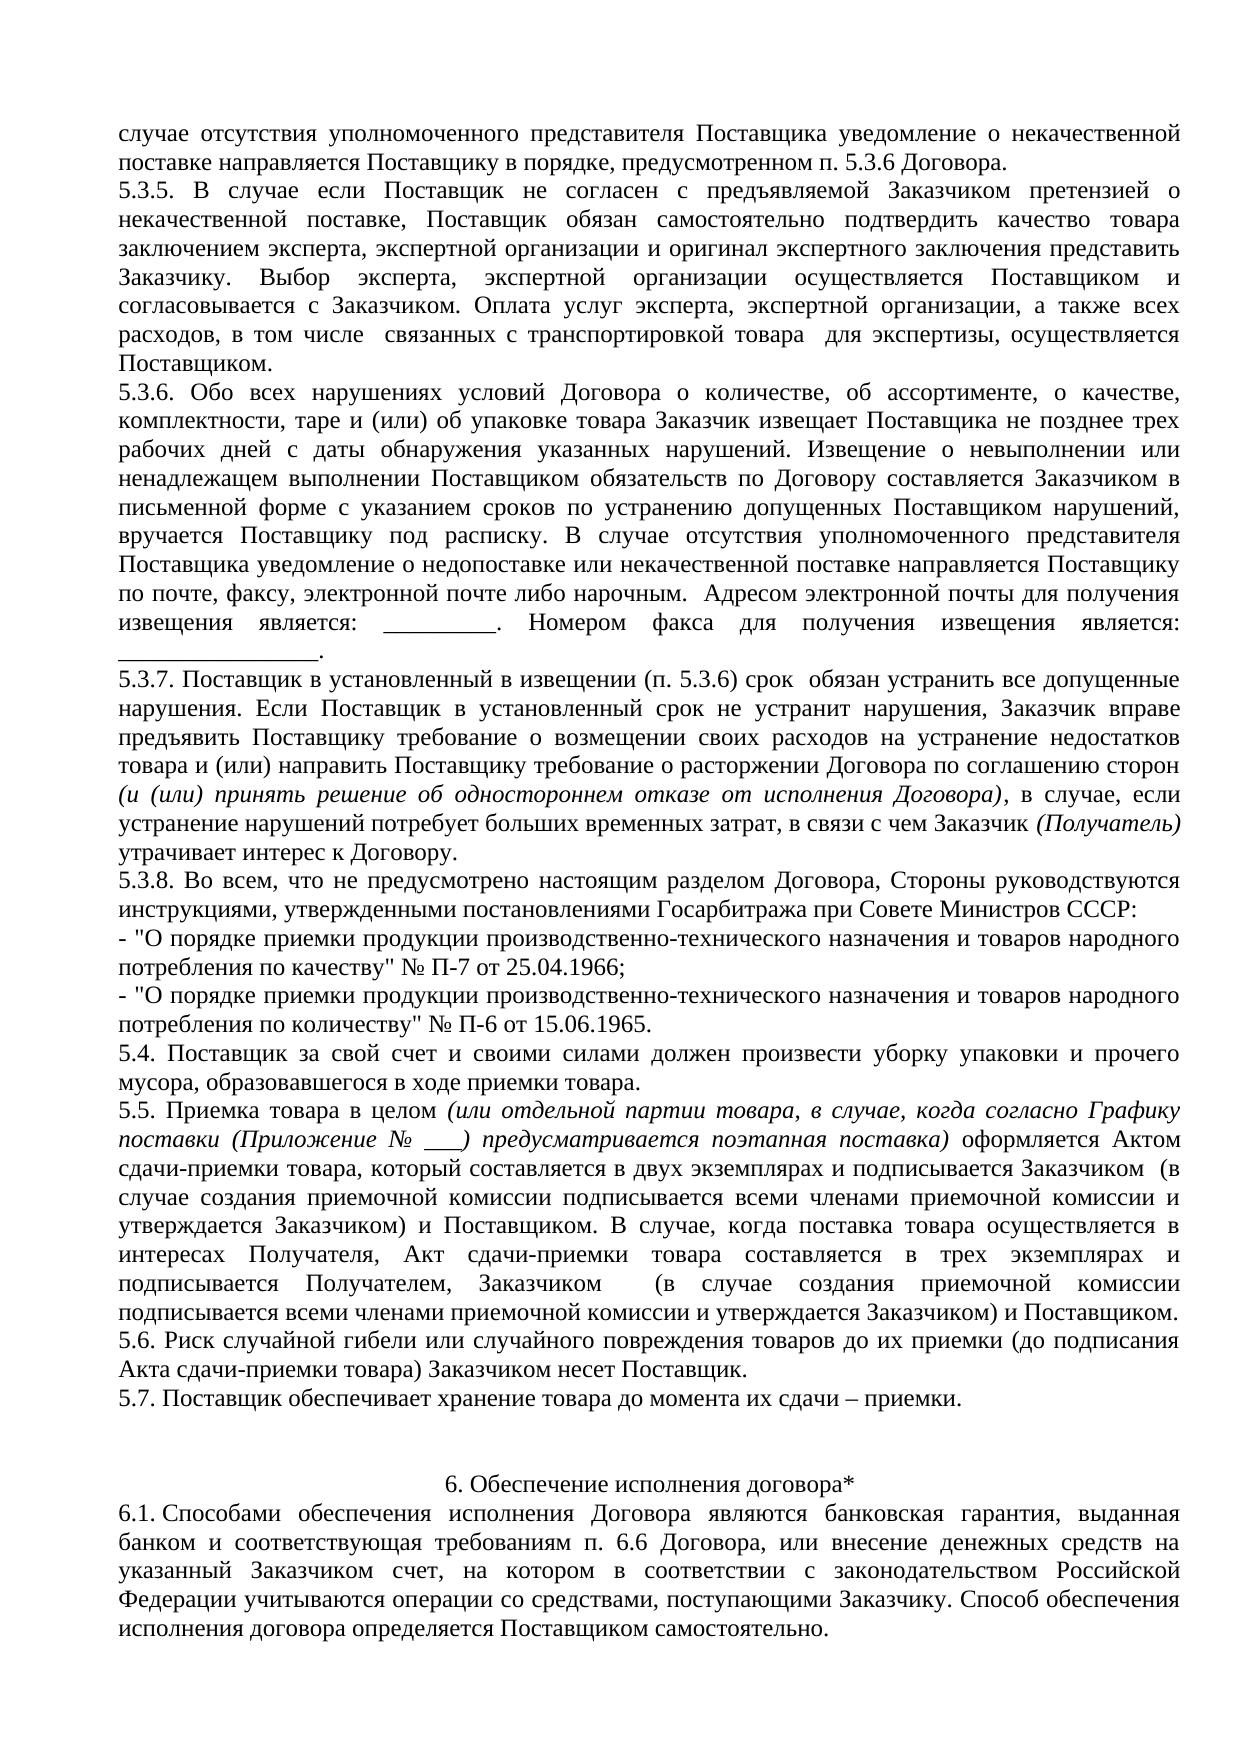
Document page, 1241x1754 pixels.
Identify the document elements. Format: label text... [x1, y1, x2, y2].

text 5.7. Поставщик обеспечивает хранение товара до момента их сдачи – приемки. [118, 1383, 1181, 1412]
text 5.3.6. Обо всех нарушениях условий Договора о количестве, об ассортименте, о качестве, комплектности, таре и (или) об упаковке товара Заказчик извещает Поставщика не позднее трех рабочих дней с даты обнаружения указанных нарушений. Извещение о невыполнении или ненадлежащем выполнении Поставщиком обязательств по Договору составляется Заказчиком в письменной форме с указанием сроков по устранению допущенных Поставщиком нарушений, вручается Поставщику под расписку. В случае отсутствия уполномоченного представителя Поставщика уведомление о недопоставке или некачественной поставке направляется Поставщику по почте, факсу, электронной почте либо нарочным. Адресом электронной почты для получения извещения является: _________. Номером факса для получения извещения является: ________________. [118, 377, 1181, 664]
text - "О порядке приемки продукции производственно-технического назначения и товаров народного потребления по качеству" № П-7 от 25.04.1966; [118, 923, 1181, 981]
text 5.6. Риск случайной гибели или случайного повреждения товаров до их приемки (до подписания Акта сдачи-приемки товара) Заказчиком несет Поставщик. [118, 1326, 1181, 1383]
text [118, 118, 1181, 176]
text 6.1. Способами обеспечения исполнения Договора являются банковская гарантия, выданная банком и соответствующая требованиям п. 6.6 Договора, или внесение денежных средств на указанный Заказчиком счет, на котором в соответствии с законодательством Российской Федерации учитываются операции со средствами, поступающими Заказчику. Способ обеспечения исполнения договора определяется Поставщиком самостоятельно. [118, 1498, 1181, 1642]
text - "О порядке приемки продукции производственно-технического назначения и товаров народного потребления по количеству" № П-6 от 15.06.1965. [118, 981, 1181, 1038]
text 5.5. Приемка товара в целом (или отдельной партии товара, в случае, когда согласно Графику поставки (Приложение № ___) предусматривается поэтапная поставка) оформляется Актом сдачи-приемки товара, который составляется в двух экземплярах и подписывается Заказчиком (в случае создания приемочной комиссии подписывается всеми членами приемочной комиссии и утверждается Заказчиком) и Поставщиком. В случае, когда поставка товара осуществляется в интересах Получателя, Акт сдачи-приемки товара составляется в трех экземплярах и подписывается Получателем, Заказчиком (в случае создания приемочной комиссии подписывается всеми членами приемочной комиссии и утверждается Заказчиком) и Поставщиком. [118, 1096, 1181, 1326]
text 5.3.5. В случае если Поставщик не согласен с предъявляемой Заказчиком претензией о некачественной поставке, Поставщик обязан самостоятельно подтвердить качество товара заключением эксперта, экспертной организации и оригинал экспертного заключения представить Заказчику. Выбор эксперта, экспертной организации осуществляется Поставщиком и согласовывается с Заказчиком. Оплата услуг эксперта, экспертной организации, а также всех расходов, в том числе связанных с транспортировкой товара для экспертизы, осуществляется Поставщиком. [118, 176, 1181, 377]
text 6. Обеспечение исполнения договора* [118, 1469, 1181, 1498]
text 5.3.7. Поставщик в установленный в извещении (п. 5.3.6) срок обязан устранить все допущенные нарушения. Если Поставщик в установленный срок не устранит нарушения, Заказчик вправе предъявить Поставщику требование о возмещении своих расходов на устранение недостатков товара и (или) направить Поставщику требование о расторжении Договора по соглашению сторон (и (или) принять решение об одностороннем отказе от исполнения Договора), в случае, если устранение нарушений потребует больших временных затрат, в связи с чем Заказчик (Получатель) утрачивает интерес к Договору. [118, 664, 1181, 866]
text 5.4. Поставщик за свой счет и своими силами должен произвести уборку упаковки и прочего мусора, образовавшегося в ходе приемки товара. [118, 1038, 1181, 1096]
text 5.3.8. Во всем, что не предусмотрено настоящим разделом Договора, Стороны руководствуются инструкциями, утвержденными постановлениями Госарбитража при Совете Министров СССР: [118, 866, 1181, 923]
